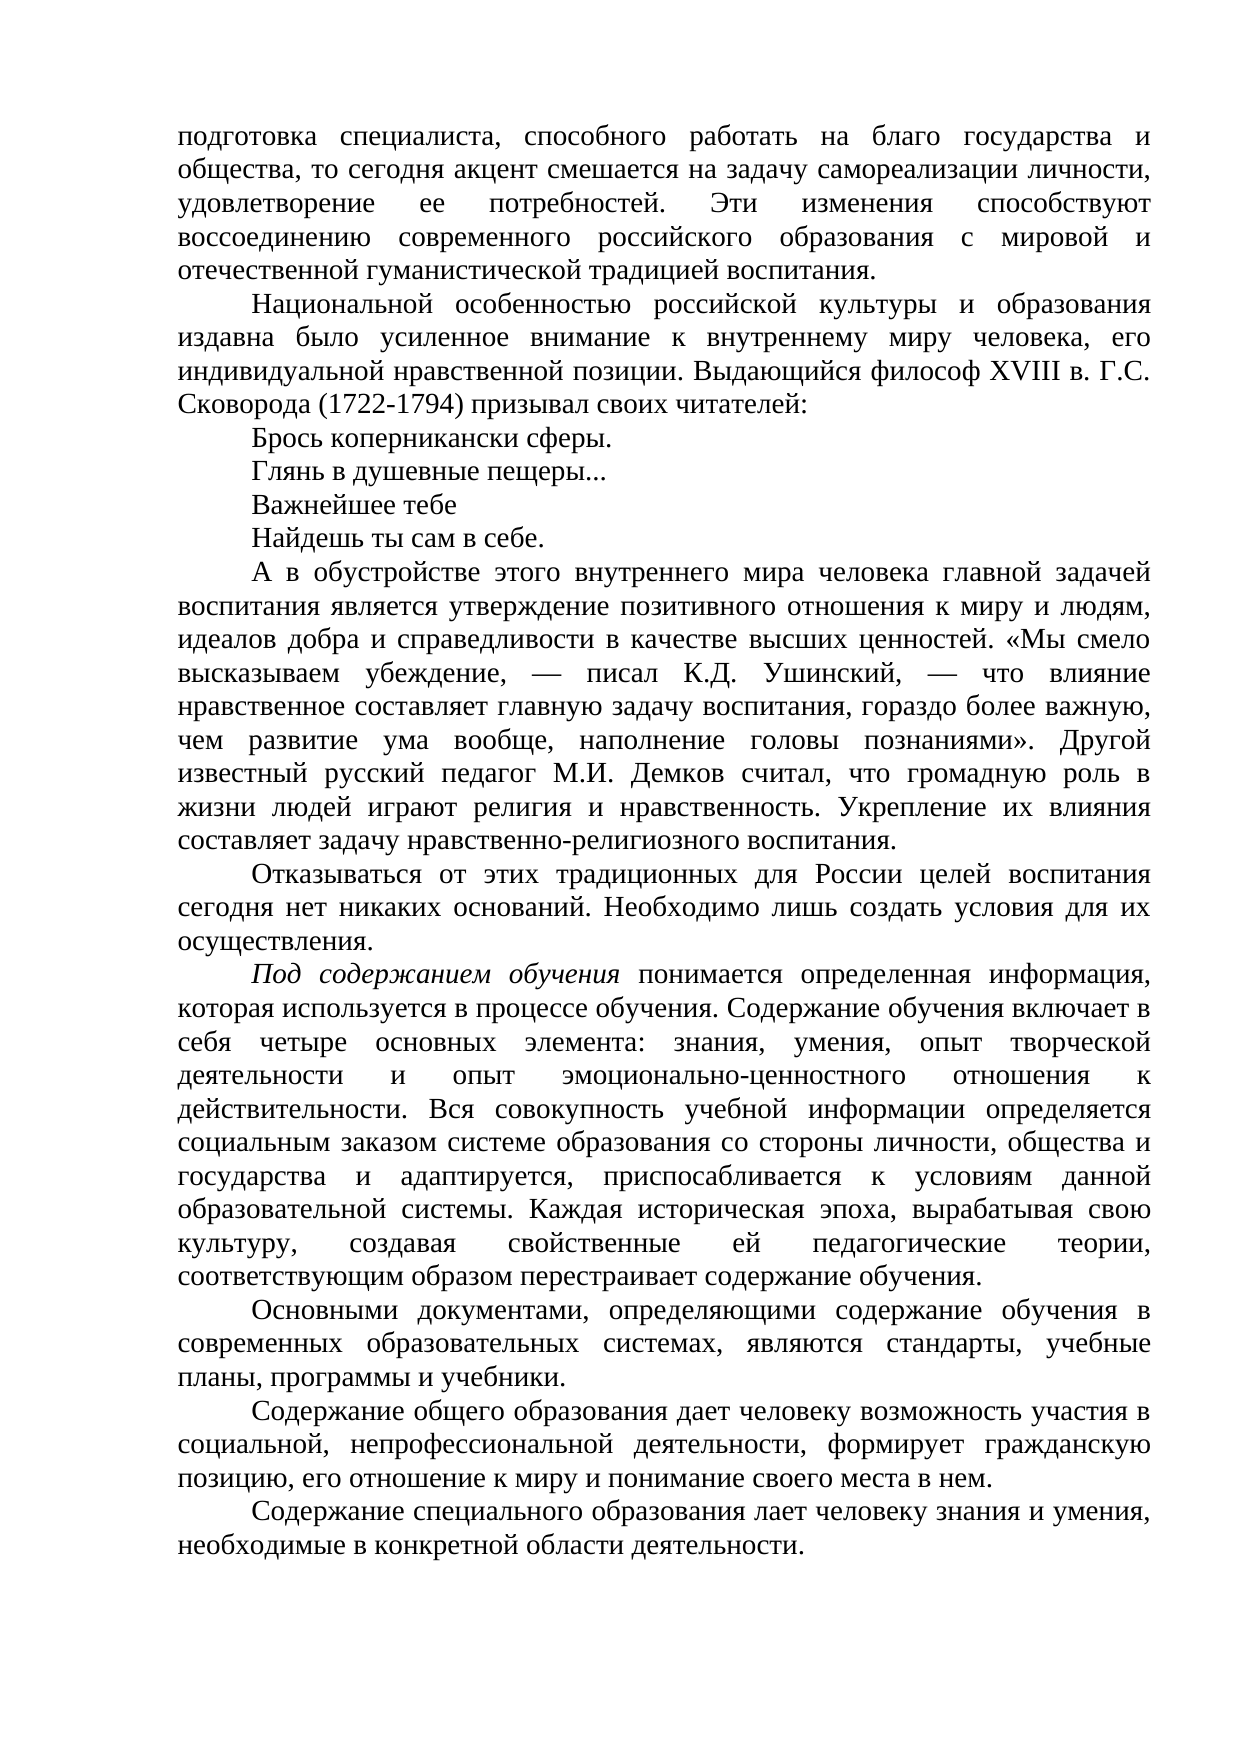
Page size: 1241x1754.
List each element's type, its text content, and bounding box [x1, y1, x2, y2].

text Отказываться от этих традиционных для России целей воспитания сегодня нет никаких оснований. Необходимо лишь создать условия для их осуществления. [177, 856, 1152, 957]
text Брось коперникански сферы. [177, 420, 1152, 453]
text Под содержанием обучения понимается определенная информация, которая используется в процессе обучения. Содержание обучения включает в себя четыре основных элемента: знания, умения, опыт творческой деятельности и опыт эмоционально-ценностного отношения к действительности. Вся совокупность учебной информации определяется социальным заказом системе образования со стороны личности, общества и государства и адаптируется, приспосабливается к условиям данной образовательной системы. Каждая историческая эпоха, вырабатывая свою культуру, создавая свойственные ей педагогические теории, соответствующим образом перестраивает содержание обучения. [177, 957, 1152, 1292]
text Содержание общего образования дает человеку возможность участия в социальной, непрофессиональной деятельности, формирует гражданскую позицию, его отношение к миру и понимание своего места в нем. [177, 1393, 1152, 1493]
text Важнейшее тебе [177, 487, 1152, 521]
text Содержание специального образования лает человеку знания и умения, необходимые в конкретной области деятельности. [177, 1493, 1152, 1560]
text Национальной особенностью российской культуры и образования издавна было усиленное внимание к внутреннему миру человека, его индивидуальной нравственной позиции. Выдающийся философ XVIII в. Г.С. Сковорода (1722-1794) призывал своих читателей: [177, 286, 1152, 420]
text Основными документами, определяющими содержание обучения в современных образовательных системах, являются стандарты, учебные планы, программы и учебники. [177, 1292, 1152, 1393]
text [177, 118, 1152, 286]
text Глянь в душевные пещеры... [177, 453, 1152, 487]
text А в обустройстве этого внутреннего мира человека главной задачей воспитания является утверждение позитивного отношения к миру и людям, идеалов добра и справедливости в качестве высших ценностей. «Мы смело высказываем убеждение, — писал К.Д. Ушинский, — что влияние нравственное составляет главную задачу воспитания, гораздо более важную, чем развитие ума вообще, наполнение головы познаниями». Другой известный русский педагог М.И. Демков считал, что громадную роль в жизни людей играют религия и нравственность. Укрепление их влияния составляет задачу нравственно-религиозного воспитания. [177, 554, 1152, 856]
text Найдешь ты сам в себе. [177, 521, 1152, 554]
